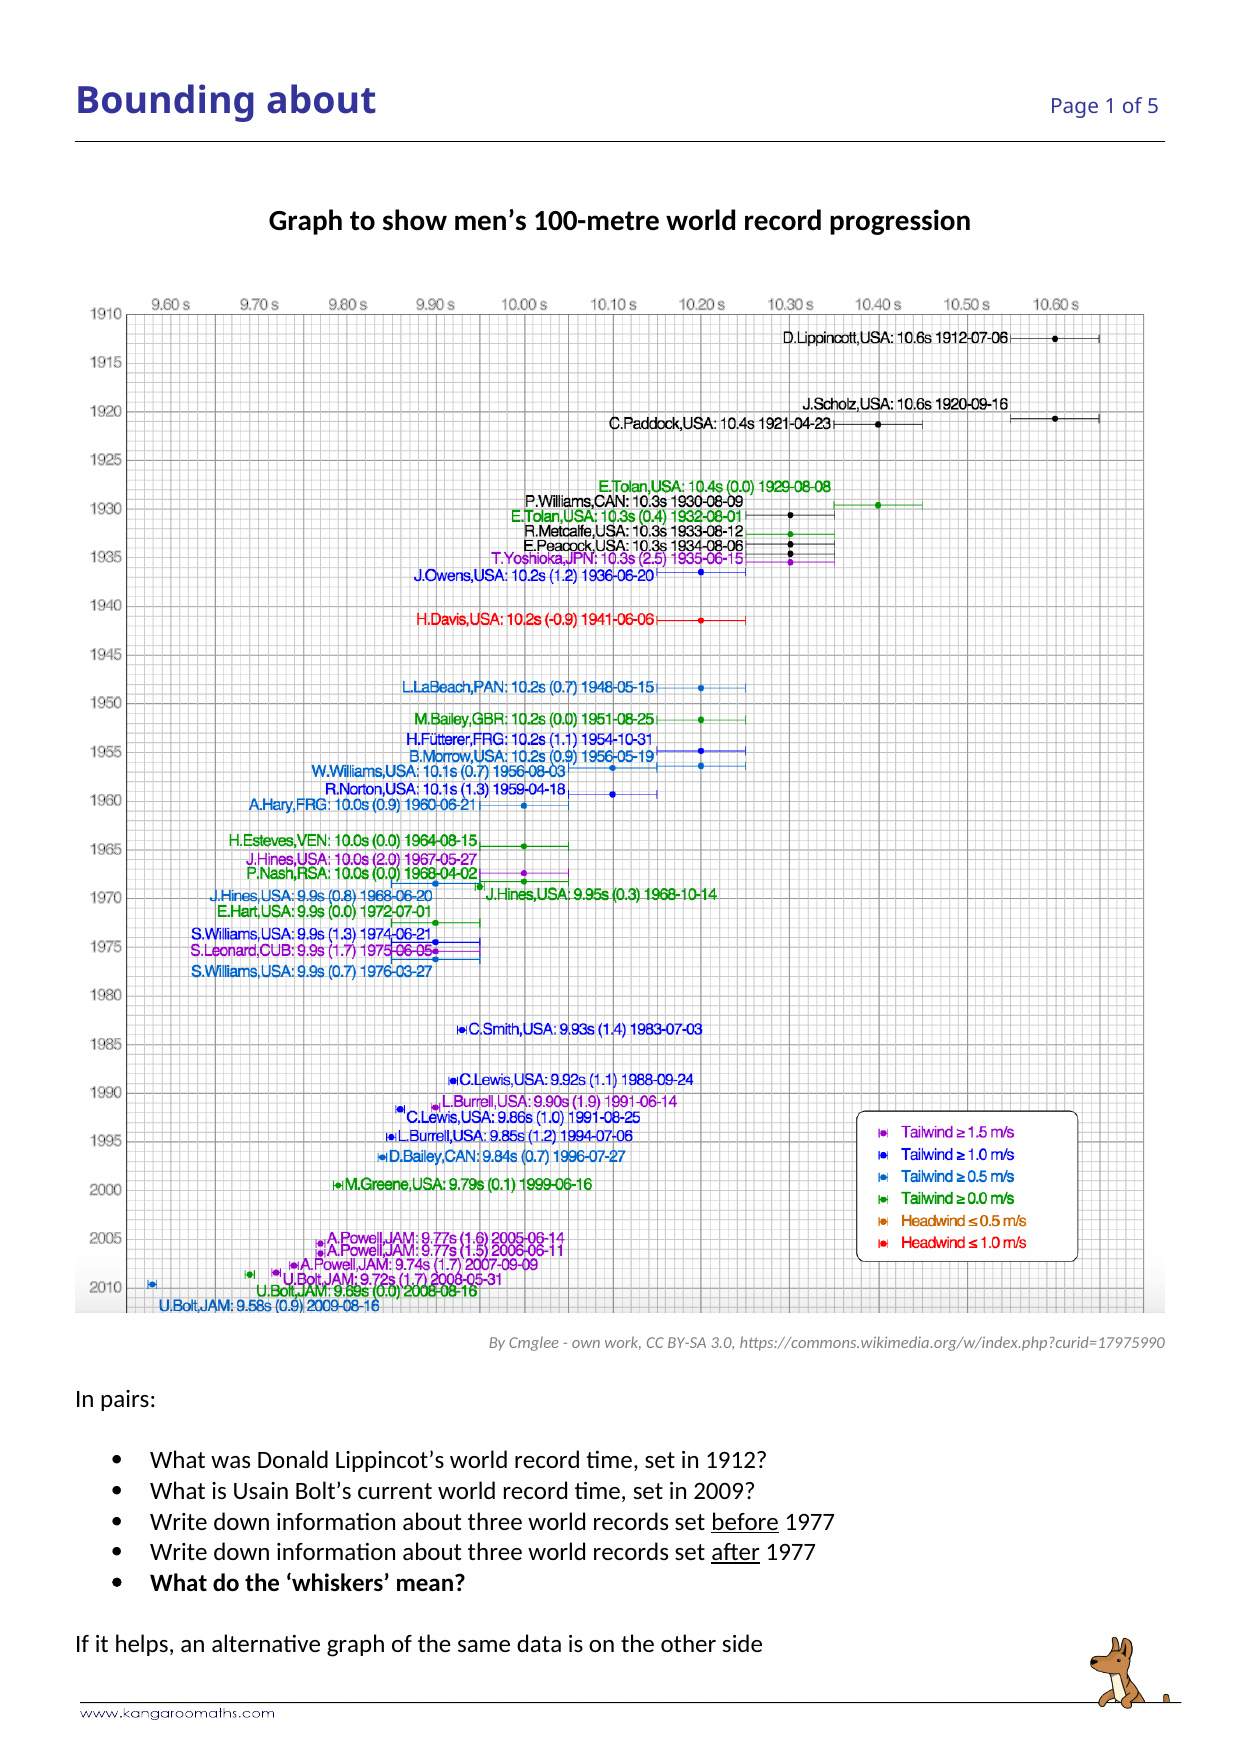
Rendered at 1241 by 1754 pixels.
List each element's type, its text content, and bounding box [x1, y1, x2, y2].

list What is Usain Bolt’s current world record time, set in 2009? [112, 1475, 1165, 1506]
list What do the ‘whiskers’ mean? [112, 1567, 1165, 1597]
picture [75, 296, 1166, 1313]
list Write down information about three world records set before 1977 [112, 1506, 1165, 1536]
text If it helps, an alternative graph of the same data is on the other side [75, 1628, 1165, 1658]
list What was Donald Lippincot’s world record time, set in 1912? [112, 1445, 1165, 1475]
text Graph to show men’s 100-metre world record progression [75, 202, 1165, 237]
list Write down information about three world records set after 1977 [112, 1536, 1165, 1567]
text In pairs: [75, 1384, 1165, 1414]
text By Cmglee - own work, CC BY-SA 3.0, https://commons.wikimedia.org/w/index.php?curid=17975990 [75, 1333, 1165, 1353]
picture [75, 1633, 1182, 1722]
